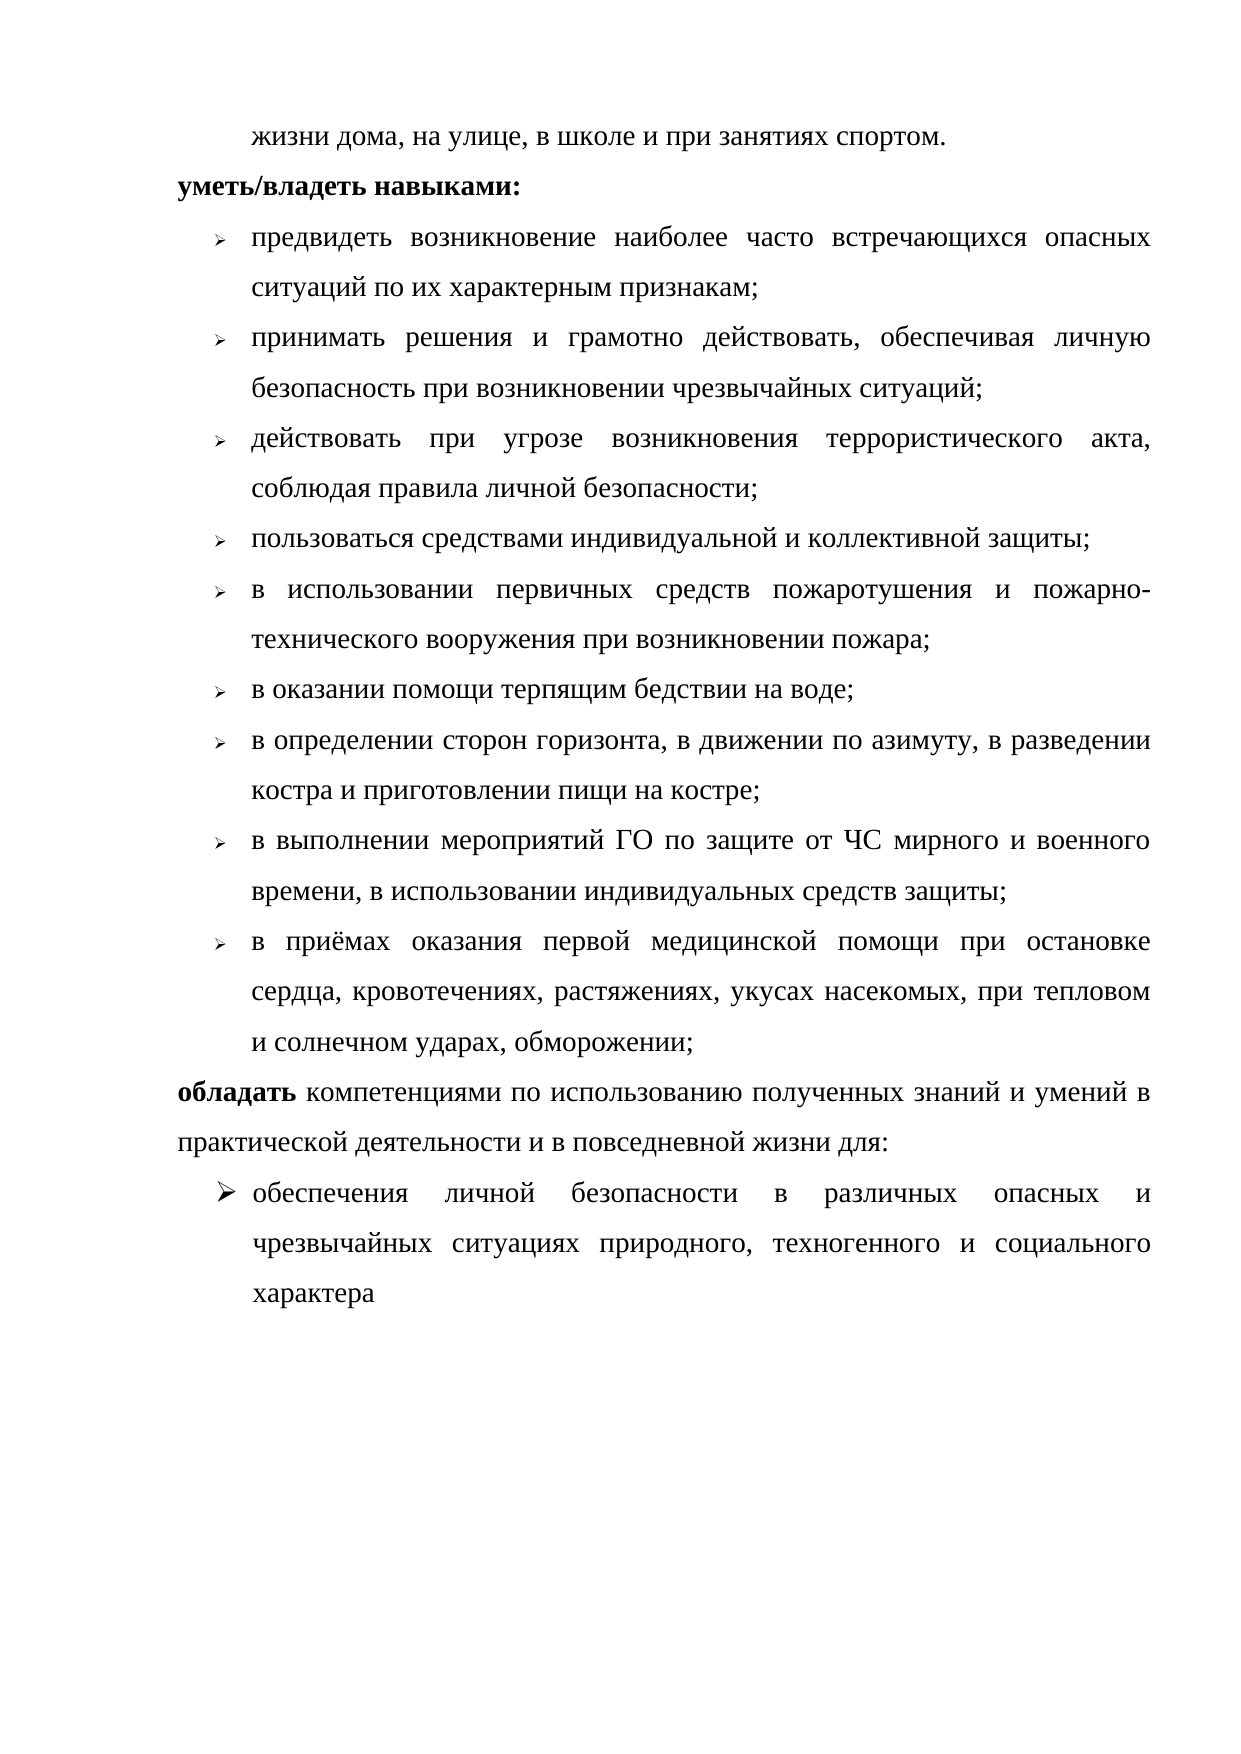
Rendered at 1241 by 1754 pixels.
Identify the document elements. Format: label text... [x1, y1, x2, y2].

text уметь/владеть навыками: [177, 168, 1152, 202]
text обладать компетенциями по использованию полученных знаний и умений в практической деятельности и в повседневной жизни для: [177, 1074, 1152, 1158]
list в приёмах оказания первой медицинской помощи при остановке сердца, кровотечениях, растяжениях, укусах насекомых, при тепловом и солнечном ударах, обморожении; [213, 923, 1152, 1057]
list обеспечения личной безопасности в различных опасных и чрезвычайных ситуациях природного, техногенного и социального характера [215, 1175, 1152, 1309]
list принимать решения и грамотно действовать, обеспечивая личную безопасность при возникновении чрезвычайных ситуаций; [213, 319, 1152, 403]
list пользоваться средствами индивидуальной и коллективной защиты; [213, 521, 1152, 554]
list предвидеть возникновение наиболее часто встречающихся опасных ситуаций по их характерным признакам; [213, 219, 1152, 303]
list в выполнении мероприятий ГО по защите от ЧС мирного и военного времени, в использовании индивидуальных средств защиты; [213, 822, 1152, 906]
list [213, 118, 1152, 152]
list в использовании первичных средств пожаротушения и пожарно-технического вооружения при возникновении пожара; [213, 571, 1152, 655]
list в определении сторон горизонта, в движении по азимуту, в разведении костра и приготовлении пищи на костре; [213, 722, 1152, 806]
list в оказании помощи терпящим бедствии на воде; [213, 672, 1152, 705]
list действовать при угрозе возникновения террористического акта, соблюдая правила личной безопасности; [213, 420, 1152, 504]
